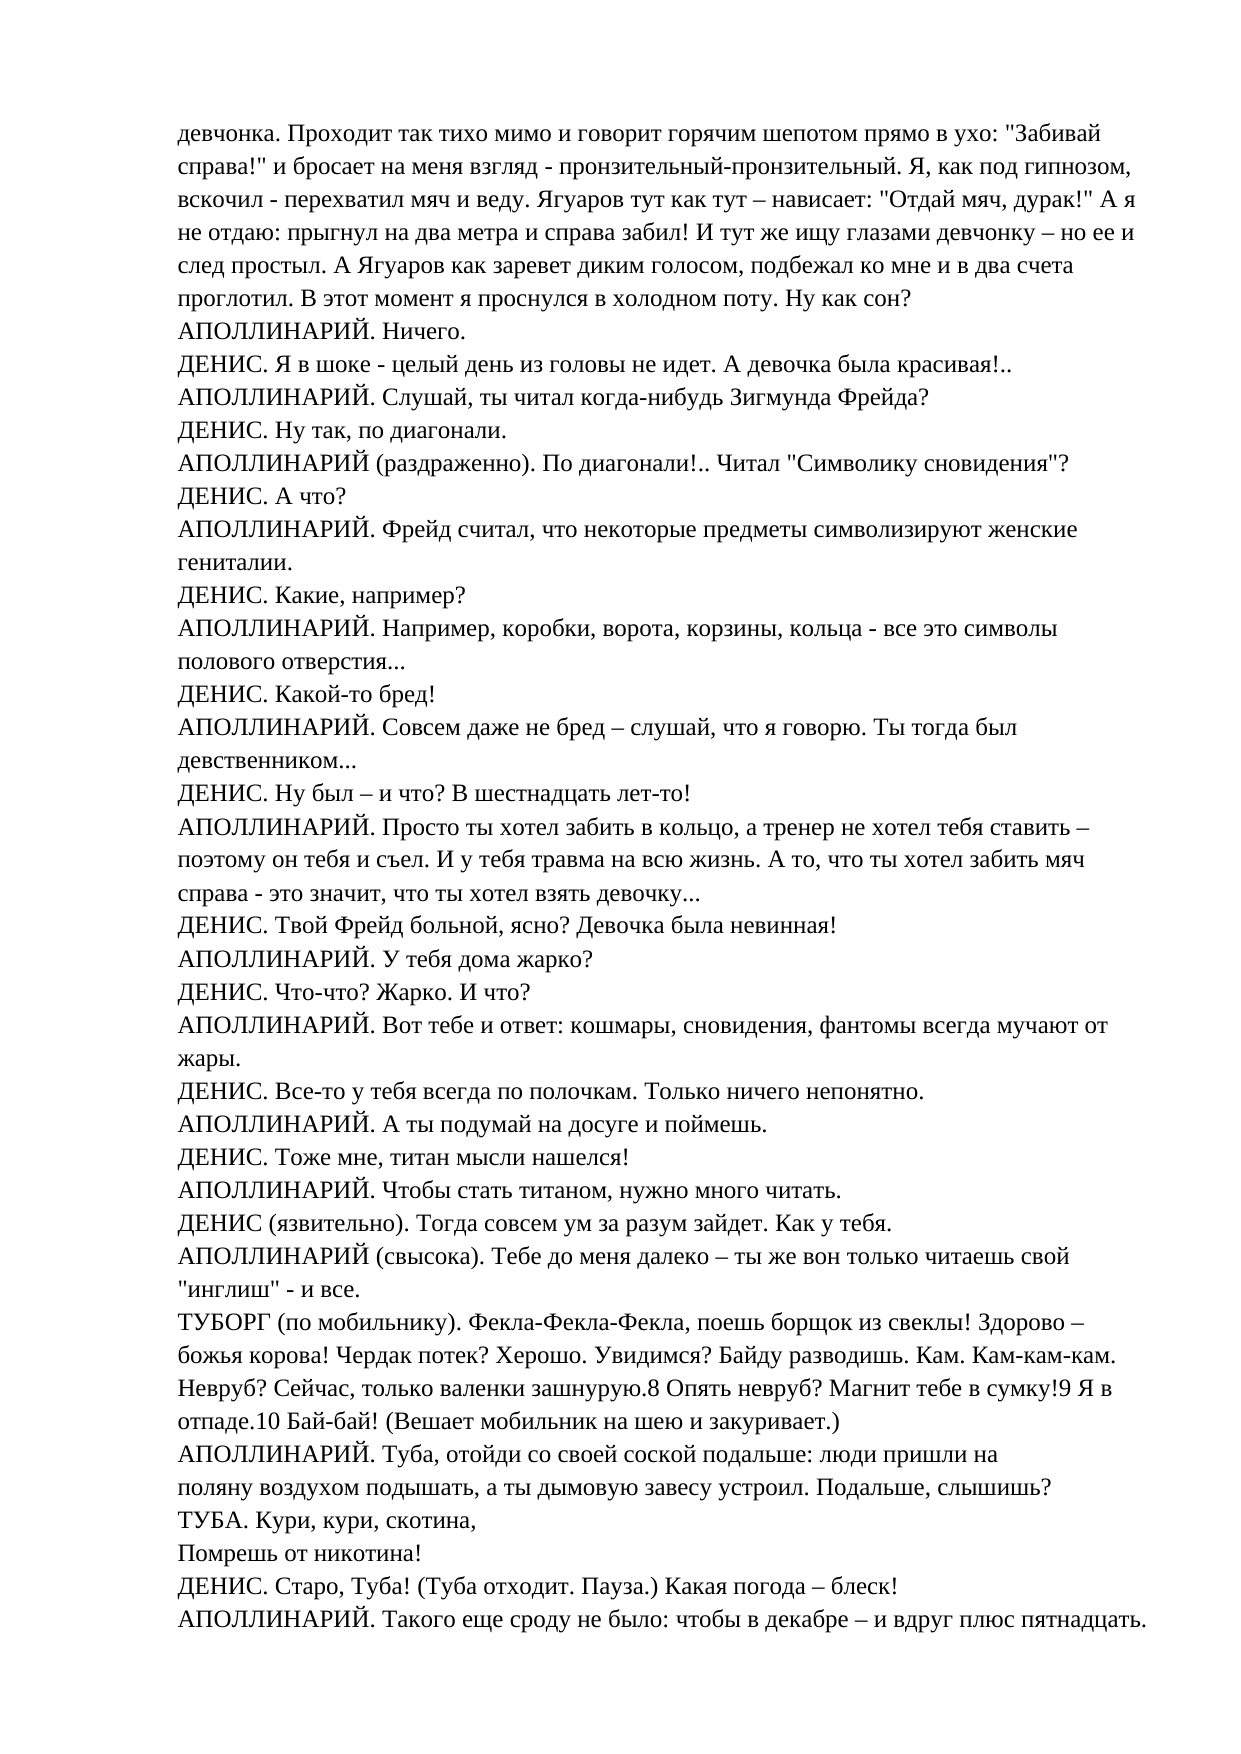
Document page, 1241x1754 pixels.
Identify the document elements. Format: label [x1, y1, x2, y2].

text [177, 118, 1152, 1633]
